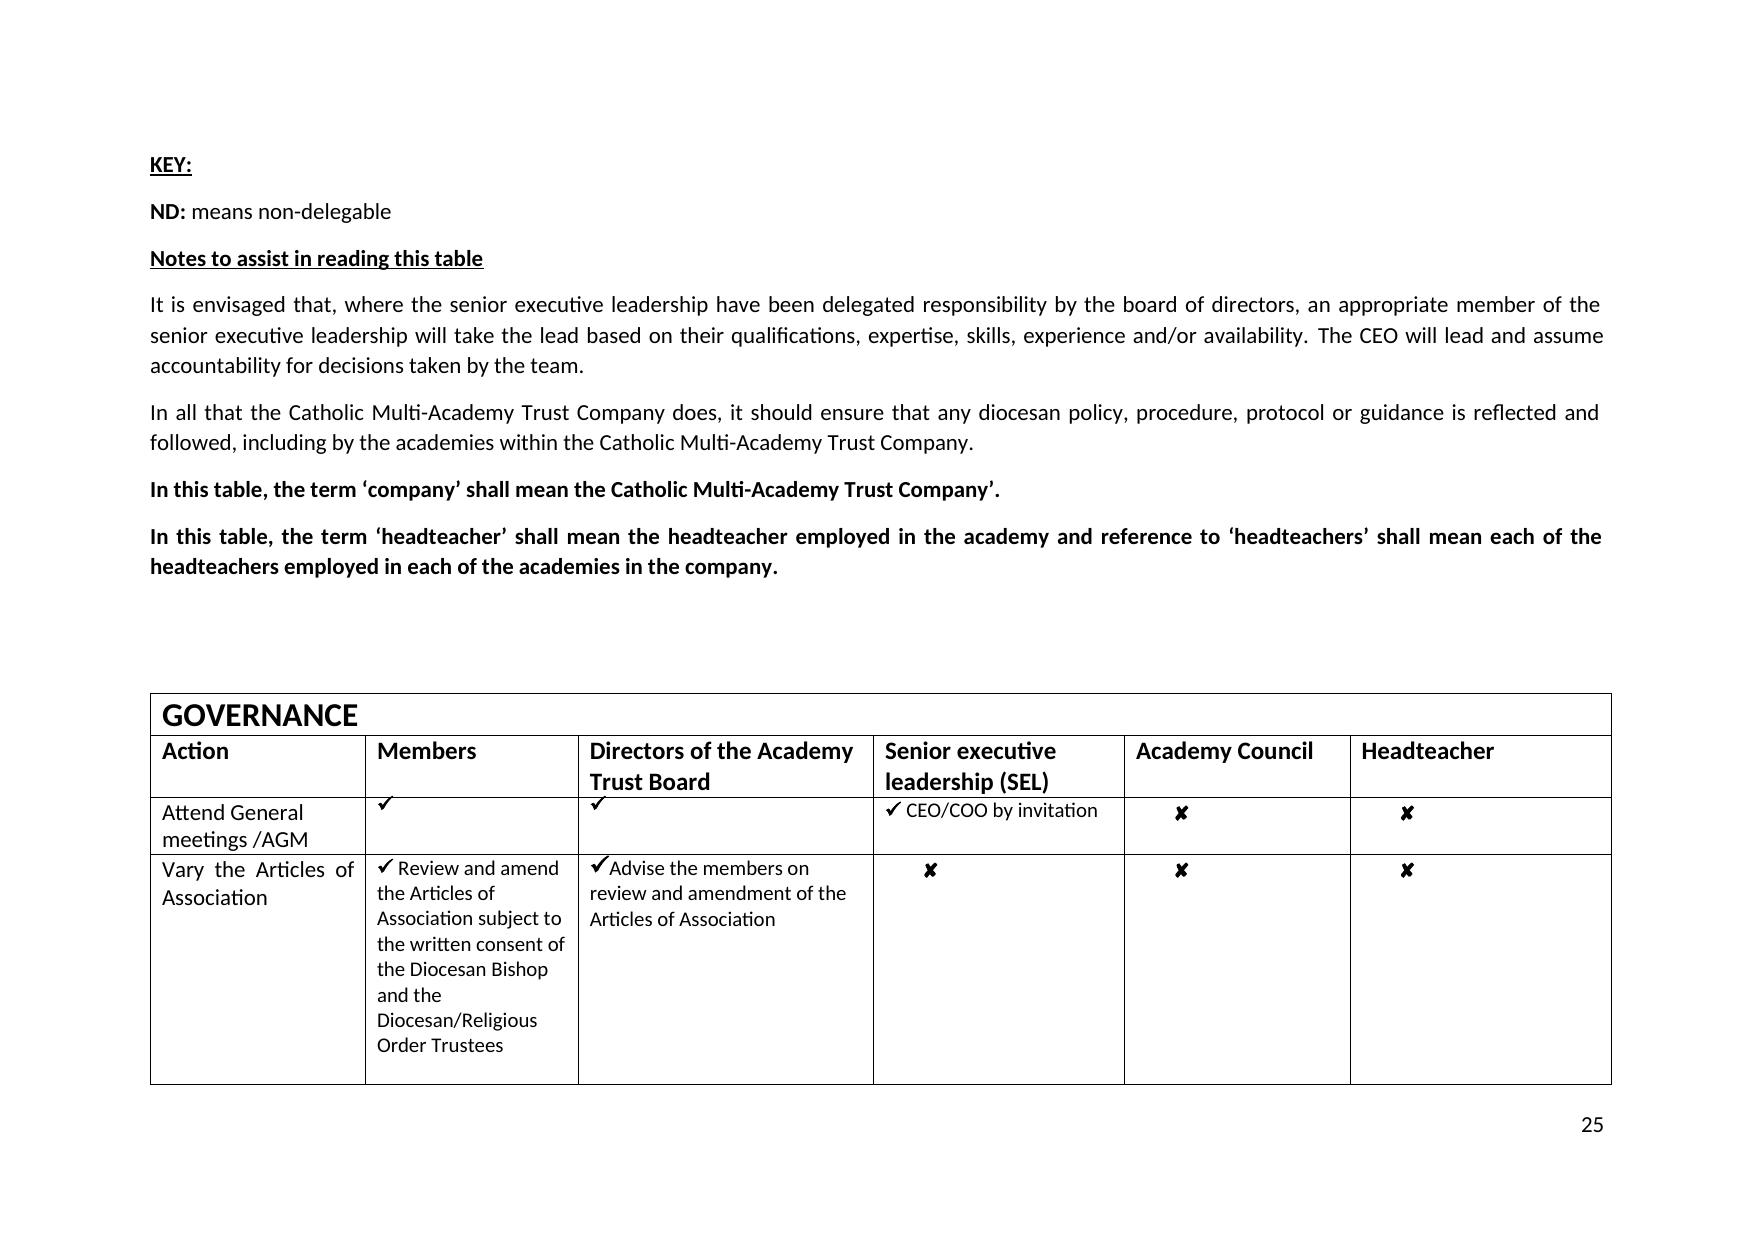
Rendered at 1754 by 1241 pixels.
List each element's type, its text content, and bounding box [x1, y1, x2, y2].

table_cell Action [151, 736, 365, 797]
text KEY: [150, 150, 1604, 178]
table_cell [1351, 855, 1611, 1083]
table_cell Vary the Articles of Association [151, 855, 365, 1083]
table_header GOVERNANCE [151, 694, 1611, 734]
table_cell [1351, 798, 1611, 854]
text In all that the Catholic Multi-Academy Trust Company does, it should ensure that any diocesan policy, procedure, protocol or guidance is reflected and followed, including by the academies within the Catholic Multi-Academy Trust Company. [150, 398, 1604, 456]
table_cell Academy Council [1125, 736, 1350, 797]
table_cell [579, 798, 873, 854]
table_cell [874, 855, 1124, 1083]
text Notes to assist in reading this table [150, 244, 1604, 272]
table_cell CEO/COO by invitation [874, 798, 1124, 854]
table_cell Review and amend the Articles of Association subject to the written consent of the Diocesan Bishop and the Diocesan/Religious Order Trustees [366, 855, 578, 1083]
table_cell Advise the members on review and amendment of the Articles of Association [579, 855, 873, 1083]
table_cell Senior executive leadership (SEL) [874, 736, 1124, 797]
table_cell Directors of the Academy Trust Board [579, 736, 873, 797]
text In this table, the term ‘headteacher’ shall mean the headteacher employed in the academy and reference to ‘headteachers’ shall mean each of the headteachers employed in each of the academies in the company. [150, 522, 1604, 580]
table_cell Members [366, 736, 578, 797]
table_cell [366, 798, 578, 854]
table_cell [1125, 855, 1350, 1083]
text It is envisaged that, where the senior executive leadership have been delegated responsibility by the board of directors, an appropriate member of the senior executive leadership will take the lead based on their qualifications, expertise, skills, experience and/or availability. The CEO will lead and assume accountability for decisions taken by the team. [150, 291, 1604, 379]
table_cell Headteacher [1351, 736, 1611, 797]
table_cell [1125, 798, 1350, 854]
table_cell Attend General meetings /AGM [151, 798, 365, 854]
text In this table, the term ‘company’ shall mean the Catholic Multi-Academy Trust Company’. [150, 475, 1604, 503]
text ND: means non-delegable [150, 197, 1604, 225]
